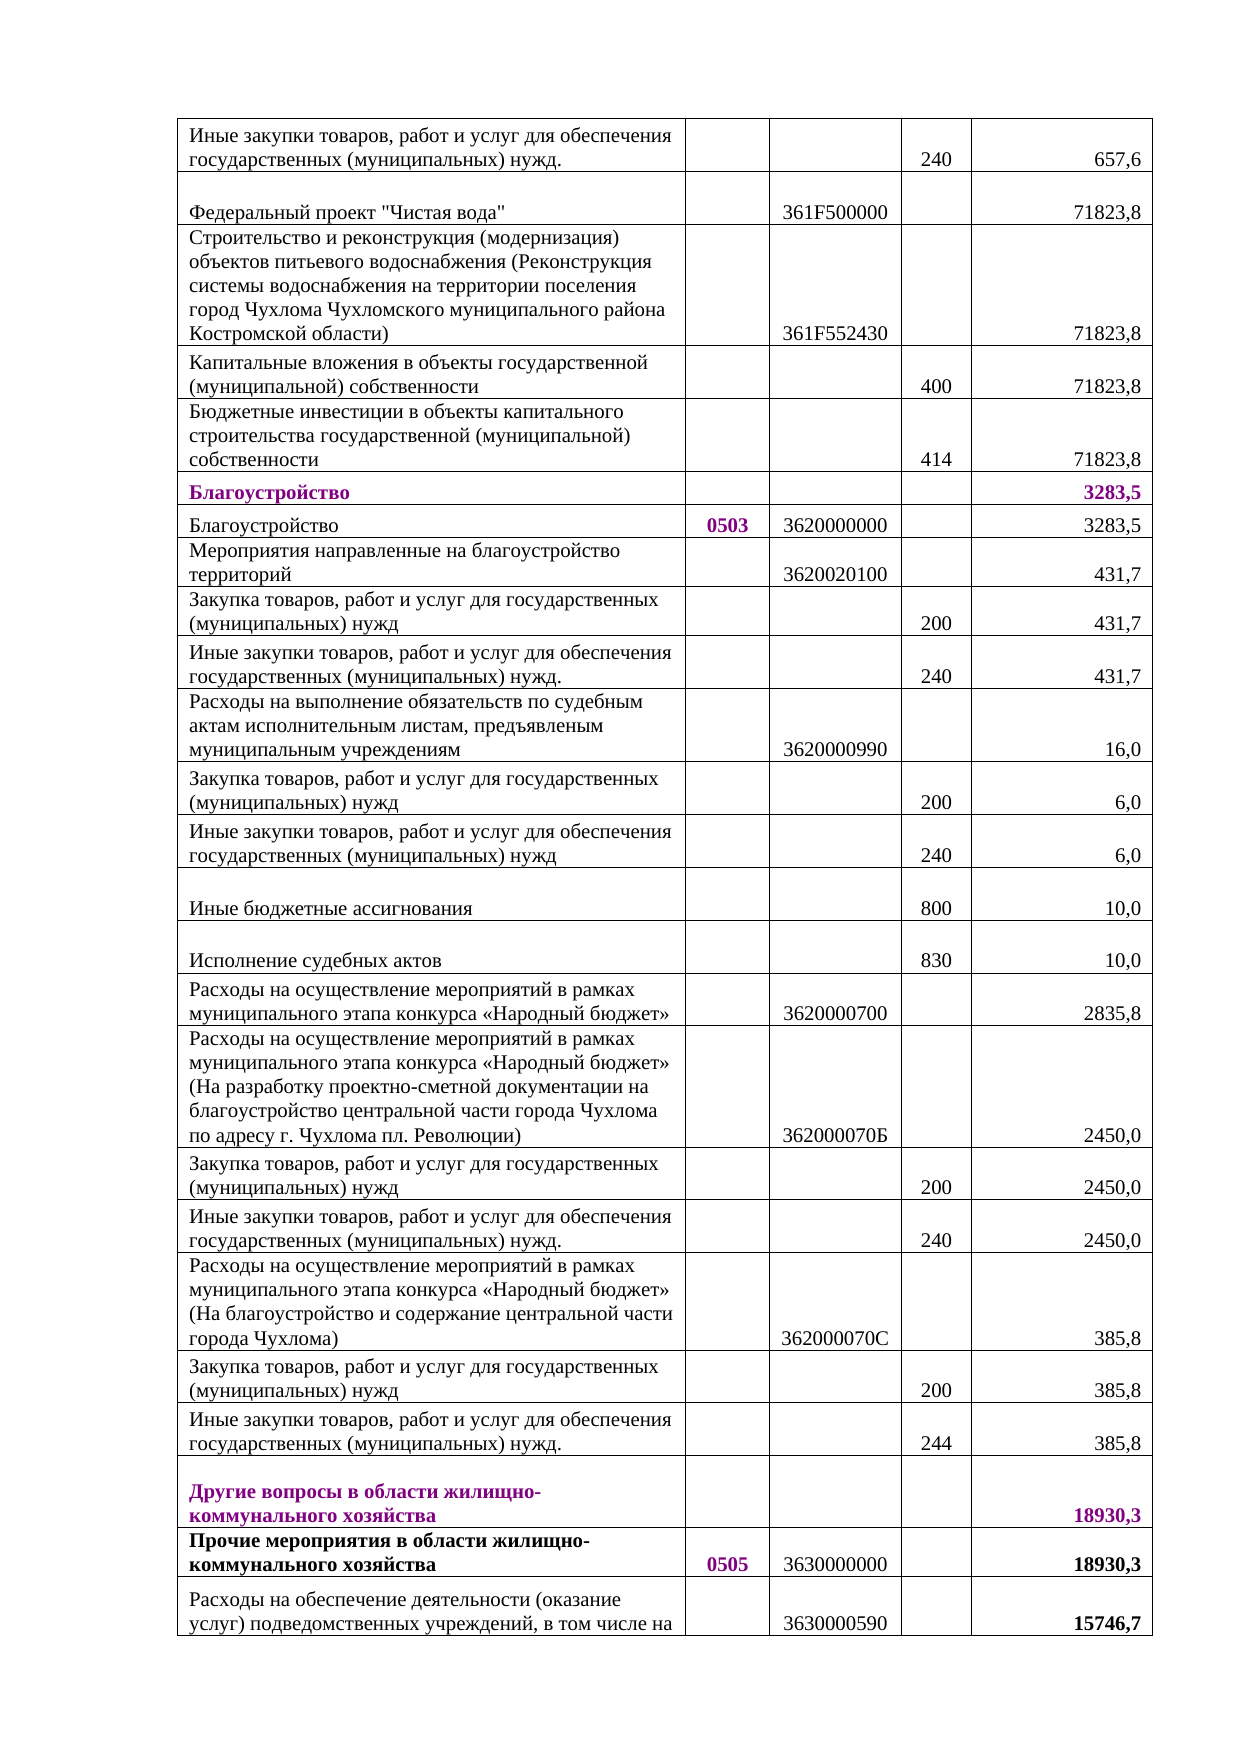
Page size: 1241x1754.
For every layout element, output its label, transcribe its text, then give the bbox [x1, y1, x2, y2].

table_cell 400 [902, 346, 971, 398]
table_cell 3620000000 [770, 505, 901, 537]
table_cell 200 [902, 762, 971, 814]
table_cell 3630000590 [770, 1577, 901, 1635]
table_cell 385,8 [972, 1351, 1152, 1402]
table_cell 3620020100 [770, 538, 901, 586]
table_cell 361F500000 [770, 172, 901, 224]
table_cell 3630000000 [770, 1528, 901, 1576]
table_cell Иные закупки товаров, работ и услуг для обеспечения государственных (муниципальных) нужд. [178, 1200, 685, 1252]
table_cell [686, 636, 769, 688]
table_cell 0505 [686, 1528, 769, 1576]
table_cell Прочие мероприятия в области жилищно-коммунального хозяйства [178, 1528, 685, 1576]
table_cell 3620000990 [770, 689, 901, 761]
table_cell 362000070Б [770, 1026, 901, 1147]
table_cell Закупка товаров, работ и услуг для государственных (муниципальных) нужд [178, 587, 685, 635]
table_cell [686, 762, 769, 814]
table_cell [770, 587, 901, 635]
table_cell Расходы на осуществление мероприятий в рамках муниципального этапа конкурса «Народный бюджет» (На разработку проектно-сметной документации на благоустройство центральной части города Чухлома по адресу г. Чухлома пл. Революции) [178, 1026, 685, 1147]
table_cell [770, 1351, 901, 1402]
table_cell 414 [902, 399, 971, 471]
table_cell 431,7 [972, 636, 1152, 688]
table_cell [902, 1528, 971, 1576]
table_cell 6,0 [972, 815, 1152, 867]
table_cell [902, 1456, 971, 1527]
table_cell Благоустройство [178, 472, 685, 504]
table_cell [686, 119, 769, 171]
table_cell [902, 538, 971, 586]
table_cell 362000070С [770, 1253, 901, 1349]
table_cell 240 [902, 1200, 971, 1252]
table_cell [902, 1026, 971, 1147]
table_cell [686, 1403, 769, 1455]
table_cell [686, 974, 769, 1025]
table_cell [686, 1253, 769, 1349]
table_cell [770, 921, 901, 972]
table_cell [902, 1253, 971, 1349]
table_cell 71823,8 [972, 225, 1152, 345]
table_cell [686, 172, 769, 224]
table_cell [902, 1577, 971, 1635]
table_cell Бюджетные инвестиции в объекты капитального строительства государственной (муниципальной) собственности [178, 399, 685, 471]
table_cell [902, 689, 971, 761]
table_cell 385,8 [972, 1253, 1152, 1349]
table_cell Расходы на выполнение обязательств по судебным актам исполнительным листам, предъявленым муниципальным учреждениям [178, 689, 685, 761]
table_cell 10,0 [972, 921, 1152, 972]
table_cell 657,6 [972, 119, 1152, 171]
table_cell Капитальные вложения в объекты государственной (муниципальной) собственности [178, 346, 685, 398]
table_cell Закупка товаров, работ и услуг для государственных (муниципальных) нужд [178, 1148, 685, 1199]
table_cell [686, 921, 769, 972]
table_cell 240 [902, 815, 971, 867]
table_cell [686, 587, 769, 635]
table_cell 3620000700 [770, 974, 901, 1025]
table_cell 2835,8 [972, 974, 1152, 1025]
table_cell Мероприятия направленные на благоустройство территорий [178, 538, 685, 586]
table_cell 200 [902, 587, 971, 635]
table_cell 18930,3 [972, 1456, 1152, 1527]
table_cell Иные закупки товаров, работ и услуг для обеспечения государственных (муниципальных) нужд. [178, 636, 685, 688]
table_cell 16,0 [972, 689, 1152, 761]
table_cell 2450,0 [972, 1148, 1152, 1199]
table_cell Федеральный проект "Чистая вода" [178, 172, 685, 224]
table_cell [770, 1403, 901, 1455]
table_cell Расходы на осуществление мероприятий в рамках муниципального этапа конкурса «Народный бюджет» (На благоустройство и содержание центральной части города Чухлома) [178, 1253, 685, 1349]
table_cell Расходы на осуществление мероприятий в рамках муниципального этапа конкурса «Народный бюджет» [178, 974, 685, 1025]
table_cell [770, 636, 901, 688]
table_cell 200 [902, 1148, 971, 1199]
table_cell 71823,8 [972, 399, 1152, 471]
table_cell [686, 1148, 769, 1199]
table_cell [770, 868, 901, 919]
table_cell [686, 1351, 769, 1402]
table_cell Закупка товаров, работ и услуг для государственных (муниципальных) нужд [178, 762, 685, 814]
table_cell [770, 346, 901, 398]
table_cell 240 [902, 636, 971, 688]
table_cell 200 [902, 1351, 971, 1402]
table_cell Иные закупки товаров, работ и услуг для обеспечения государственных (муниципальных) нужд. [178, 1403, 685, 1455]
table_cell 2450,0 [972, 1026, 1152, 1147]
table_cell Строительство и реконструкция (модернизация) объектов питьевого водоснабжения (Реконструкция системы водоснабжения на территории поселения город Чухлома Чухломского муниципального района Костромской области) [178, 225, 685, 345]
table_cell 431,7 [972, 538, 1152, 586]
table_cell 431,7 [972, 587, 1152, 635]
table_cell 240 [902, 119, 971, 171]
table_cell [902, 225, 971, 345]
table_cell [686, 868, 769, 919]
table_cell Исполнение судебных актов [178, 921, 685, 972]
table_cell [902, 974, 971, 1025]
table_cell [770, 1200, 901, 1252]
table_cell [686, 1026, 769, 1147]
table_cell [686, 472, 769, 504]
table_cell [686, 1200, 769, 1252]
table_cell 18930,3 [972, 1528, 1152, 1576]
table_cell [178, 1577, 685, 1635]
table_cell 361F552430 [770, 225, 901, 345]
table_cell Иные закупки товаров, работ и услуг для обеспечения государственных (муниципальных) нужд [178, 815, 685, 867]
table_cell [770, 119, 901, 171]
table_cell [770, 762, 901, 814]
table_cell [770, 1148, 901, 1199]
table_cell Закупка товаров, работ и услуг для государственных (муниципальных) нужд [178, 1351, 685, 1402]
table_cell [686, 399, 769, 471]
table_cell [902, 505, 971, 537]
table_cell 3283,5 [972, 472, 1152, 504]
table_cell [770, 472, 901, 504]
table_cell [686, 346, 769, 398]
table_cell 830 [902, 921, 971, 972]
table_cell 385,8 [972, 1403, 1152, 1455]
table_cell [770, 399, 901, 471]
table_cell 0503 [686, 505, 769, 537]
table_cell [902, 172, 971, 224]
table_cell 3283,5 [972, 505, 1152, 537]
table_cell Иные закупки товаров, работ и услуг для обеспечения государственных (муниципальных) нужд. [178, 119, 685, 171]
table_cell 800 [902, 868, 971, 919]
table_cell [686, 689, 769, 761]
table_cell 2450,0 [972, 1200, 1152, 1252]
table_cell 6,0 [972, 762, 1152, 814]
table_cell [686, 1456, 769, 1527]
table_cell 71823,8 [972, 346, 1152, 398]
table_cell [686, 225, 769, 345]
table_cell [686, 1577, 769, 1635]
table_cell [686, 815, 769, 867]
table_cell [686, 538, 769, 586]
table_cell Иные бюджетные ассигнования [178, 868, 685, 919]
table_cell Другие вопросы в области жилищно-коммунального хозяйства [178, 1456, 685, 1527]
table_cell Благоустройство [178, 505, 685, 537]
table_cell 71823,8 [972, 172, 1152, 224]
table_cell [770, 815, 901, 867]
table_cell 10,0 [972, 868, 1152, 919]
table_cell [770, 1456, 901, 1527]
table_cell 244 [902, 1403, 971, 1455]
table_cell 15746,7 [972, 1577, 1152, 1635]
table_cell [902, 472, 971, 504]
